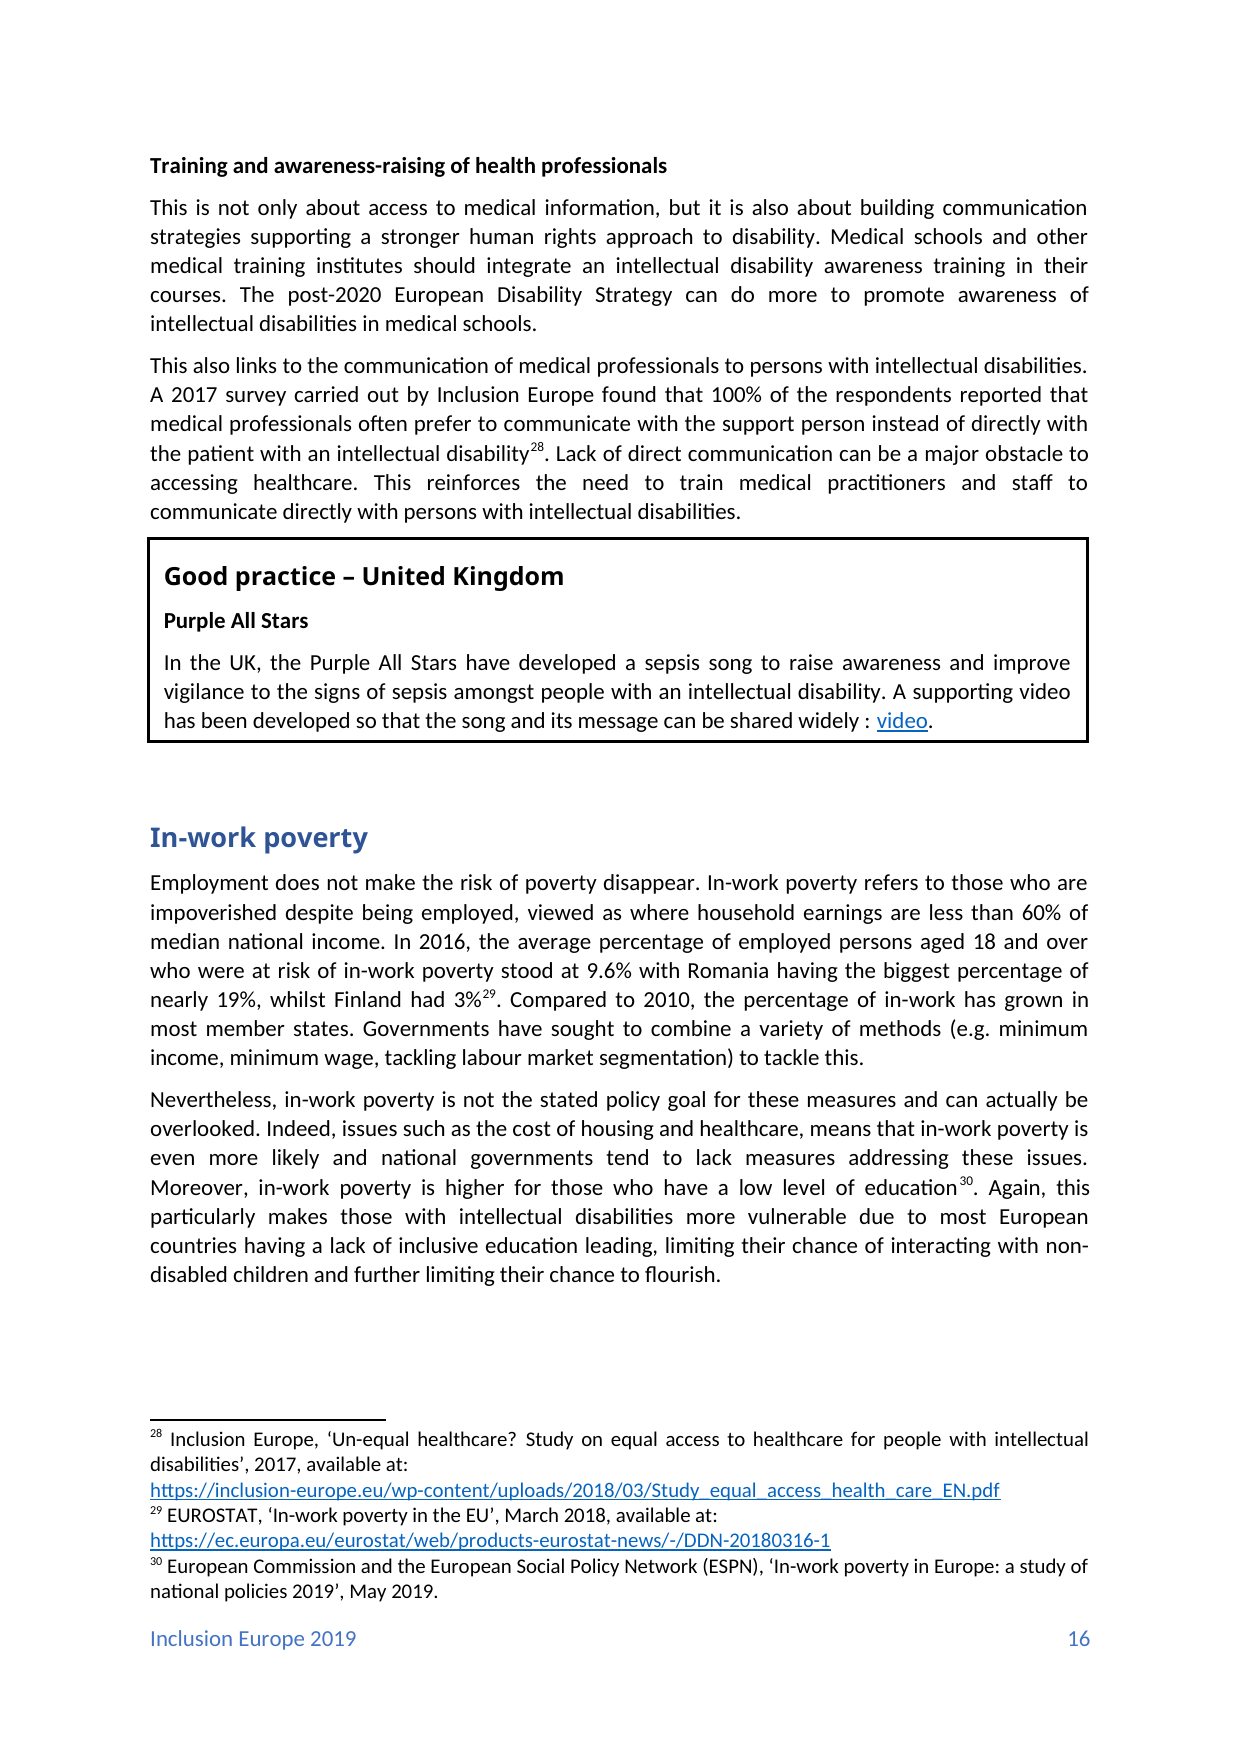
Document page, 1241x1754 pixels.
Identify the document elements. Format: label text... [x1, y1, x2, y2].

subtitle In-work poverty [150, 818, 1090, 855]
text This is not only about access to medical information, but it is also about building communication strategies supporting a stronger human rights approach to disability. Medical schools and other medical training institutes should integrate an intellectual disability awareness training in their courses. The post-2020 European Disability Strategy can do more to promote awareness of intellectual disabilities in medical schools. [150, 192, 1090, 337]
text Nevertheless, in-work poverty is not the stated policy goal for these measures and can actually be overlooked. Indeed, issues such as the cost of housing and healthcare, means that in-work poverty is even more likely and national governments tend to lack measures addressing these issues. Moreover, in-work poverty is higher for those who have a low level of education. Again, this particularly makes those with intellectual disabilities more vulnerable due to most European countries having a lack of inclusive education leading, limiting their chance of interacting with non-disabled children and further limiting their chance to flourish. [150, 1084, 1090, 1288]
text Training and awareness-raising of health professionals [150, 150, 1090, 179]
text This also links to the communication of medical professionals to persons with intellectual disabilities. A 2017 survey carried out by Inclusion Europe found that 100% of the respondents reported that medical professionals often prefer to communicate with the support person instead of directly with the patient with an intellectual disability. Lack of direct communication can be a major obstacle to accessing healthcare. This reinforces the need to train medical practitioners and staff to communicate directly with persons with intellectual disabilities. [150, 350, 1090, 525]
text Employment does not make the risk of poverty disappear. In-work poverty refers to those who are impoverished despite being employed, viewed as where household earnings are less than 60% of median national income. In 2016, the average percentage of employed persons aged 18 and over who were at risk of in-work poverty stood at 9.6% with Romania having the biggest percentage of nearly 19%, whilst Finland had 3%. Compared to 2010, the percentage of in-work has grown in most member states. Governments have sought to combine a variety of methods (e.g. minimum income, minimum wage, tackling labour market segmentation) to tackle this. [150, 867, 1090, 1072]
